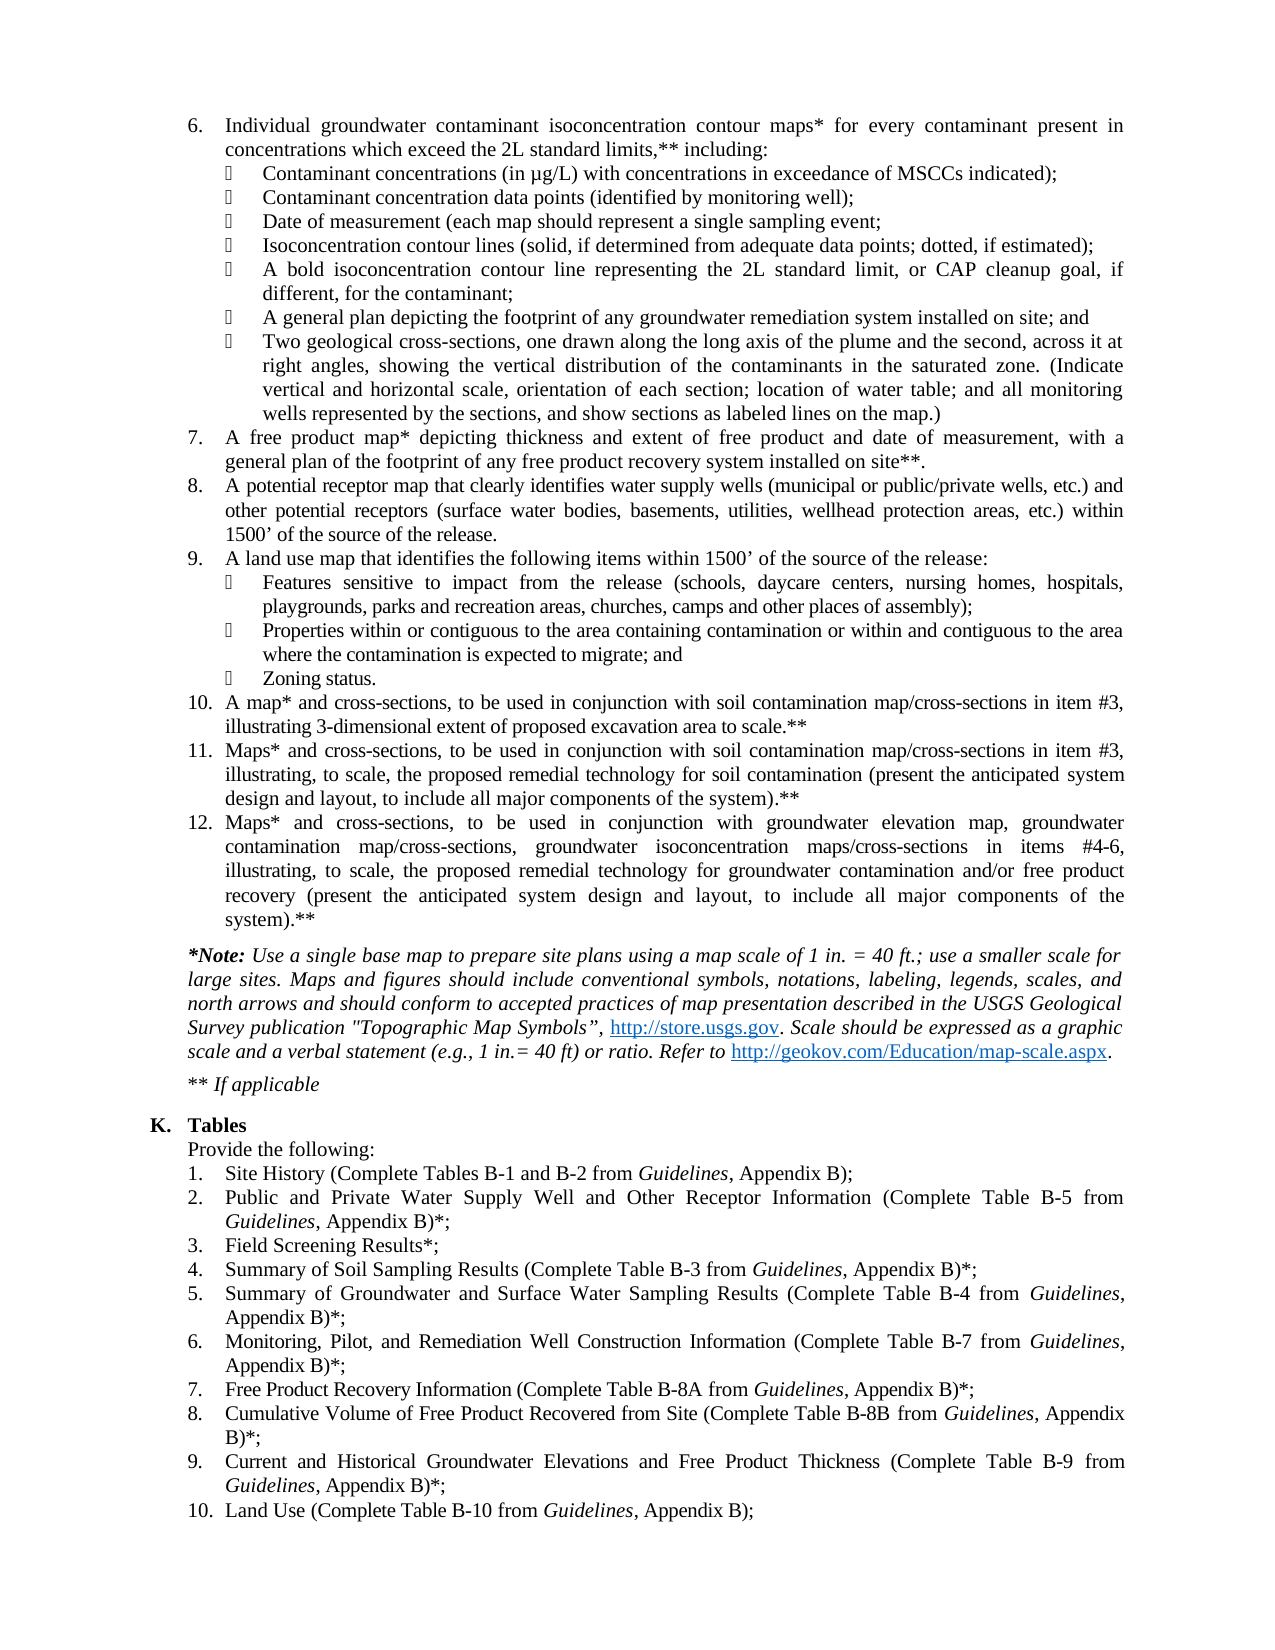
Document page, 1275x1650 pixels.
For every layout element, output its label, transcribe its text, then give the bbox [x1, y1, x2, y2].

text 1. Site History (Complete Tables B-1 and B-2 from Guidelines, Appendix B); [187, 1161, 1125, 1185]
list Contaminant concentration data points (identified by monitoring well); [225, 185, 1125, 209]
text Provide the following: [150, 1137, 1125, 1161]
list A general plan depicting the footprint of any groundwater remediation system installed on site; and [225, 305, 1125, 329]
list Date of measurement (each map should represent a single sampling event; [225, 209, 1125, 233]
text 12. Maps* and cross-sections, to be used in conjunction with groundwater elevation map, groundwater contamination map/cross-sections, groundwater isoconcentration maps/cross-sections in items #4-6, illustrating, to scale, the proposed remedial technology for groundwater contamination and/or free product recovery (present the anticipated system design and layout, to include all major components of the system).** [187, 810, 1125, 931]
text 7. A free product map* depicting thickness and extent of free product and date of measurement, with a general plan of the footprint of any free product recovery system installed on site**. [187, 425, 1125, 473]
text *Note: Use a single base map to prepare site plans using a map scale of 1 in. = 40 ft.; use a smaller scale for large sites. Maps and figures should include conventional symbols, notations, labeling, legends, scales, and north arrows and should conform to accepted practices of map presentation described in the USGS Geological Survey publication "Topographic Map Symbols”, http://store.usgs.gov. Scale should be expressed as a graphic scale and a verbal statement (e.g., 1 in.= 40 ft) or ratio. Refer to http://geokov.com/Education/map-scale.aspx. [187, 943, 1125, 1063]
list Features sensitive to impact from the release (schools, daycare centers, nursing homes, hospitals, playgrounds, parks and recreation areas, churches, camps and other places of assembly); [225, 570, 1125, 618]
list Isoconcentration contour lines (solid, if determined from adequate data points; dotted, if estimated); [225, 233, 1125, 257]
text 9. A land use map that identifies the following items within 1500’ of the source of the release: [187, 546, 1125, 570]
text 2. Public and Private Water Supply Well and Other Receptor Information (Complete Table B-5 from Guidelines, Appendix B)*; [187, 1185, 1125, 1233]
list Properties within or contiguous to the area containing contamination or within and contiguous to the area where the contamination is expected to migrate; and [225, 618, 1125, 666]
list Contaminant concentrations (in µg/L) with concentrations in exceedance of MSCCs indicated); [225, 161, 1125, 185]
text 10. Land Use (Complete Table B-10 from Guidelines, Appendix B); [187, 1497, 1125, 1522]
list A bold isoconcentration contour line representing the 2L standard limit, or CAP cleanup goal, if different, for the contaminant; [225, 257, 1125, 305]
text 10. A map* and cross-sections, to be used in conjunction with soil contamination map/cross-sections in item #3, illustrating 3-dimensional extent of proposed excavation area to scale.** [187, 690, 1125, 738]
text 5. Summary of Groundwater and Surface Water Sampling Results (Complete Table B-4 from Guidelines, Appendix B)*; [187, 1281, 1125, 1329]
text 3. Field Screening Results*; [187, 1233, 1125, 1257]
list Two geological cross-sections, one drawn along the long axis of the plume and the second, across it at right angles, showing the vertical distribution of the contaminants in the saturated zone. (Indicate vertical and horizontal scale, orientation of each section; location of water table; and all monitoring wells represented by the sections, and show sections as labeled lines on the map.) [225, 329, 1125, 425]
text 9. Current and Historical Groundwater Elevations and Free Product Thickness (Complete Table B-9 from Guidelines, Appendix B)*; [187, 1449, 1125, 1497]
text 8. A potential receptor map that clearly identifies water supply wells (municipal or public/private wells, etc.) and other potential receptors (surface water bodies, basements, utilities, wellhead protection areas, etc.) within 1500’ of the source of the release. [187, 473, 1125, 546]
text 6. Monitoring, Pilot, and Remediation Well Construction Information (Complete Table B-7 from Guidelines, Appendix B)*; [187, 1329, 1125, 1377]
text ** If applicable [187, 1072, 1125, 1096]
text 6. Individual groundwater contaminant isoconcentration contour maps* for every contaminant present in concentrations which exceed the 2L standard limits,** including: [187, 112, 1125, 161]
list Zoning status. [225, 666, 1125, 690]
text 11. Maps* and cross-sections, to be used in conjunction with soil contamination map/cross-sections in item #3, illustrating, to scale, the proposed remedial technology for soil contamination (present the anticipated system design and layout, to include all major components of the system).** [187, 738, 1125, 810]
text 8. Cumulative Volume of Free Product Recovered from Site (Complete Table B-8B from Guidelines, Appendix B)*; [187, 1401, 1125, 1449]
text 4. Summary of Soil Sampling Results (Complete Table B-3 from Guidelines, Appendix B)*; [187, 1257, 1125, 1281]
subtitle K. Tables [150, 1112, 1125, 1137]
text 7. Free Product Recovery Information (Complete Table B-8A from Guidelines, Appendix B)*; [187, 1377, 1125, 1401]
